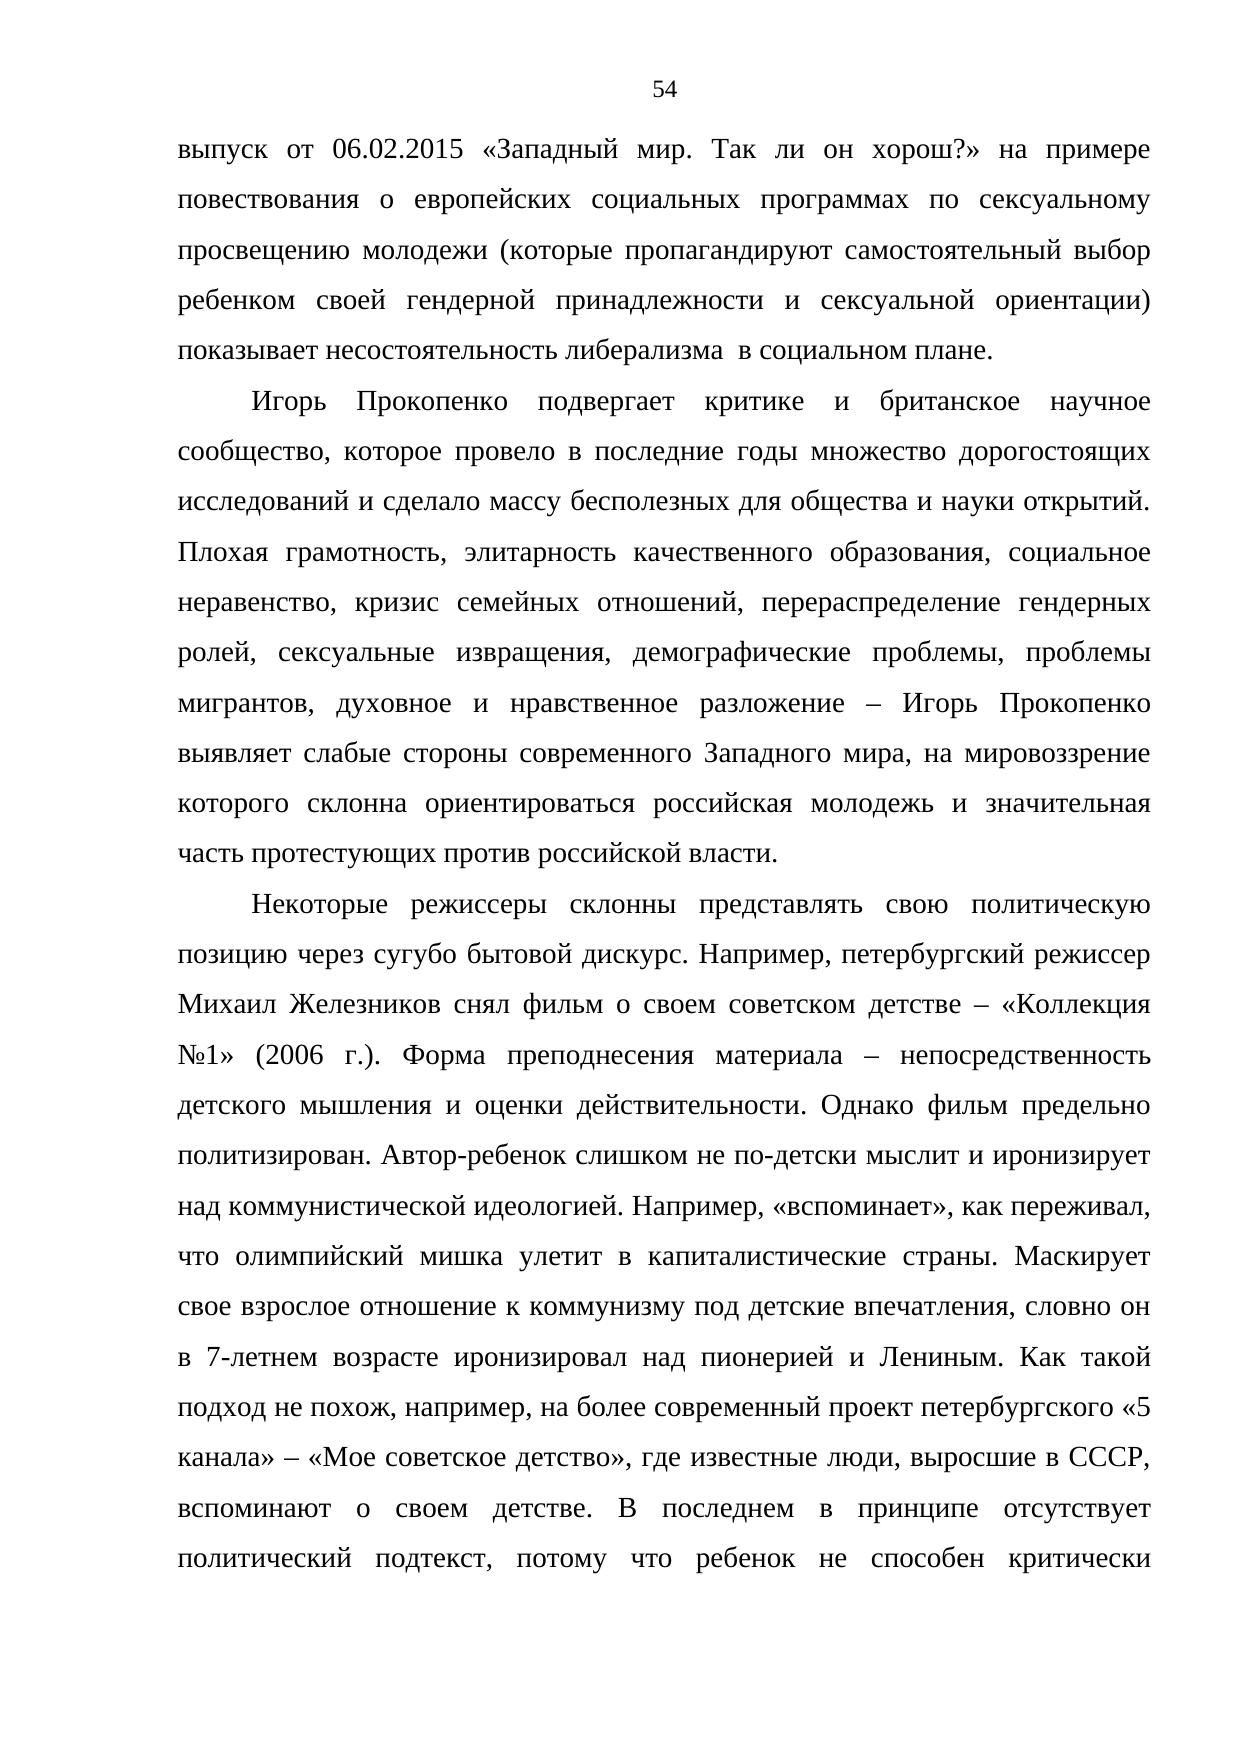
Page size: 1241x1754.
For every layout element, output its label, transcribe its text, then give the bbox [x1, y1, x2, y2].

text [177, 886, 1152, 1573]
text Игорь Прокопенко подвергает критике и британское научное сообщество, которое провело в последние годы множество дорогостоящих исследований и сделало массу бесполезных для общества и науки открытий. Плохая грамотность, элитарность качественного образования, социальное неравенство, кризис семейных отношений, перераспределение гендерных ролей, сексуальные извращения, демографические проблемы, проблемы мигрантов, духовное и нравственное разложение – Игорь Прокопенко выявляет слабые стороны современного Западного мира, на мировоззрение которого склонна ориентироваться российская молодежь и значительная часть протестующих против российской власти. [177, 383, 1152, 869]
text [177, 131, 1152, 366]
